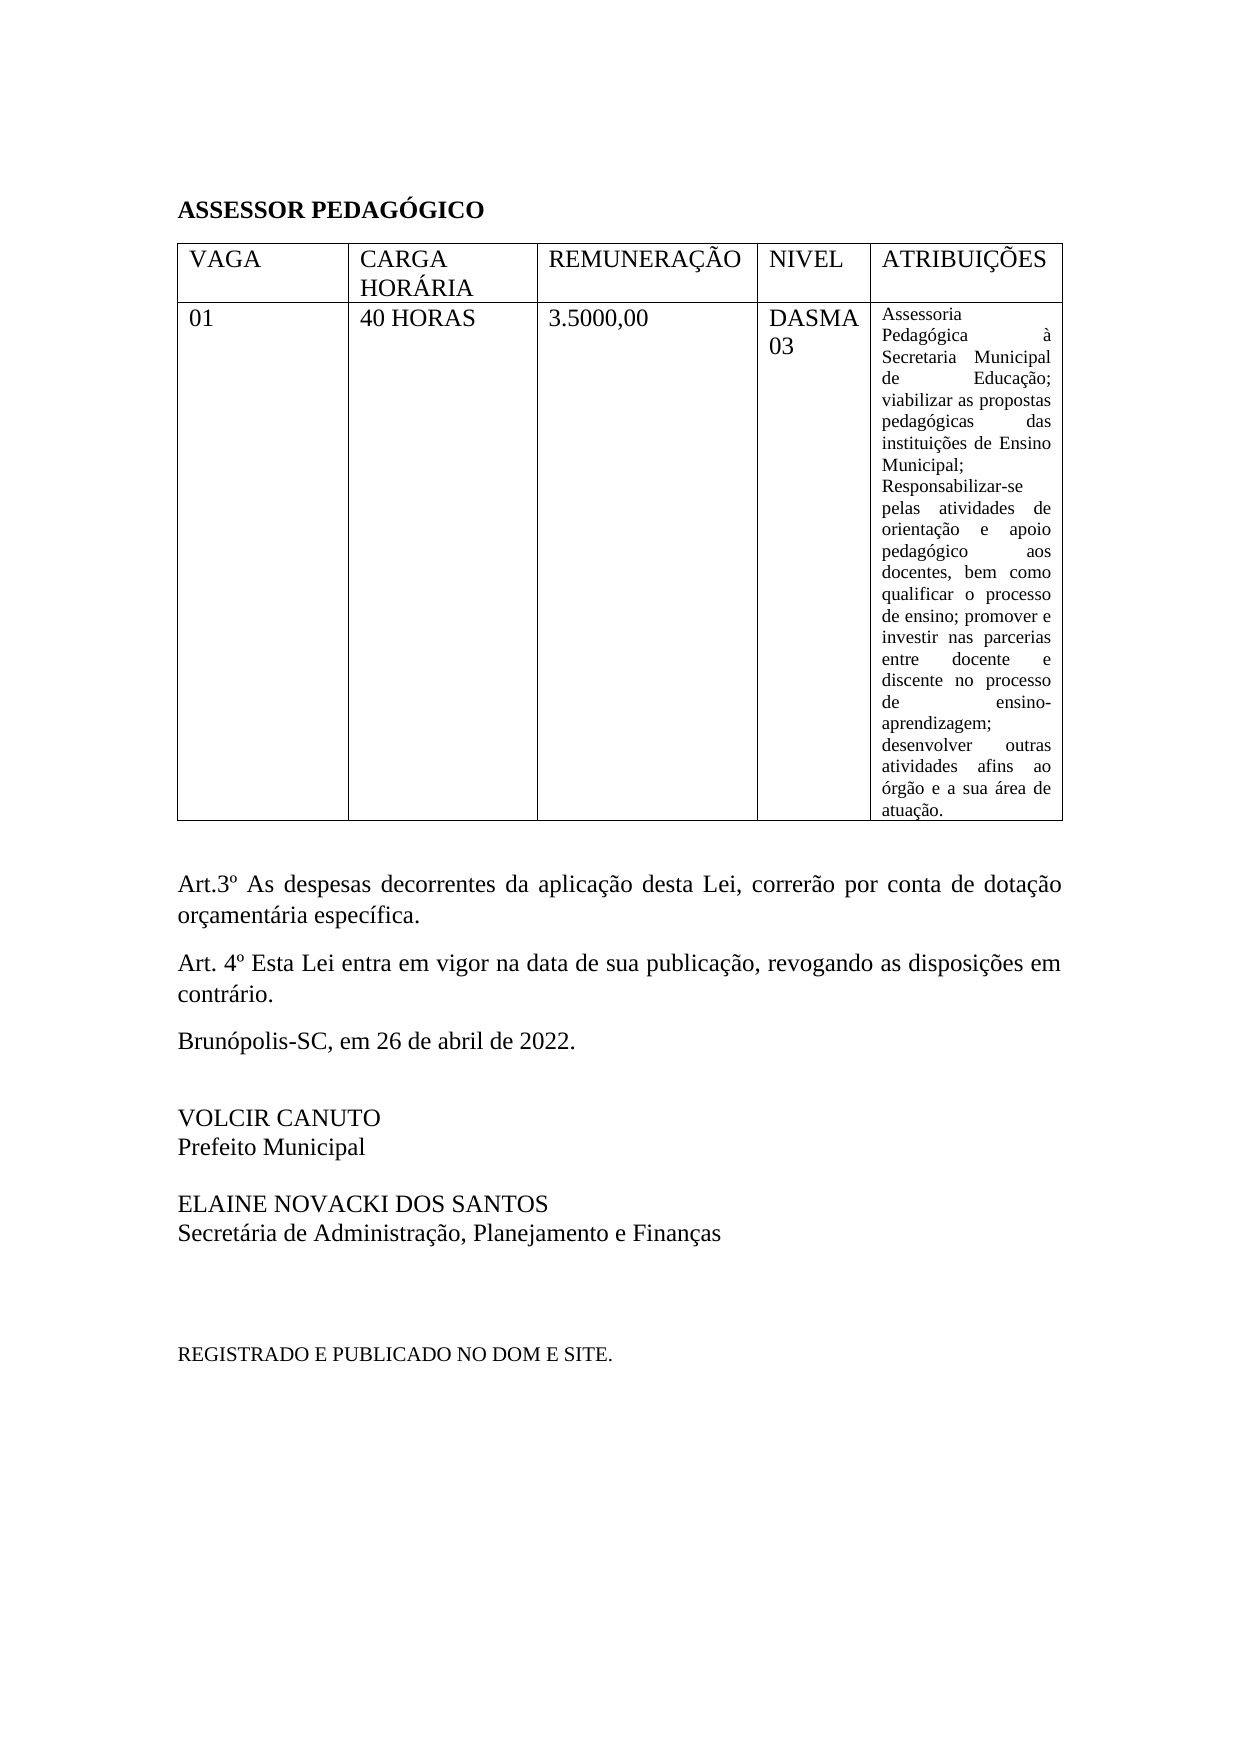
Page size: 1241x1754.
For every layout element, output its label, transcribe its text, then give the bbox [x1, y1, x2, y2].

table_cell Assessoria Pedagógica à Secretaria Municipal de Educação; viabilizar as propostas pedagógicas das instituições de Ensino Municipal; Responsabilizar-se pelas atividades de orientação e apoio pedagógico aos docentes, bem como qualificar o processo de ensino; promover e investir nas parcerias entre docente e discente no processo de ensino-aprendizagem; desenvolver outras atividades afins ao órgão e a sua área de atuação. [871, 303, 1062, 820]
table_header VAGA [178, 244, 348, 302]
table_header NIVEL [758, 244, 870, 302]
table_cell 40 HORAS [349, 303, 537, 820]
text ASSESSOR PEDAGÓGICO [177, 195, 1063, 224]
table_header REMUNERAÇÃO [538, 244, 757, 302]
table_cell DASMA 03 [758, 303, 870, 820]
text Brunópolis-SC, em 26 de abril de 2022. [177, 1026, 1063, 1055]
text Art.3º As despesas decorrentes da aplicação desta Lei, correrão por conta de dotação orçamentária específica. [177, 869, 1063, 929]
text ELAINE NOVACKI DOS SANTOS [177, 1189, 1063, 1218]
table_cell 3.5000,00 [538, 303, 757, 820]
text Secretária de Administração, Planejamento e Finanças [177, 1218, 1063, 1247]
table_cell 01 [178, 303, 348, 820]
text REGISTRADO E PUBLICADO NO DOM E SITE. [177, 1342, 1063, 1366]
table_header ATRIBUIÇÕES [871, 244, 1062, 302]
table_header CARGA HORÁRIA [349, 244, 537, 302]
text Prefeito Municipal [177, 1132, 1063, 1160]
text VOLCIR CANUTO [177, 1103, 1063, 1132]
text Art. 4º Esta Lei entra em vigor na data de sua publicação, revogando as disposições em contrário. [177, 948, 1063, 1007]
